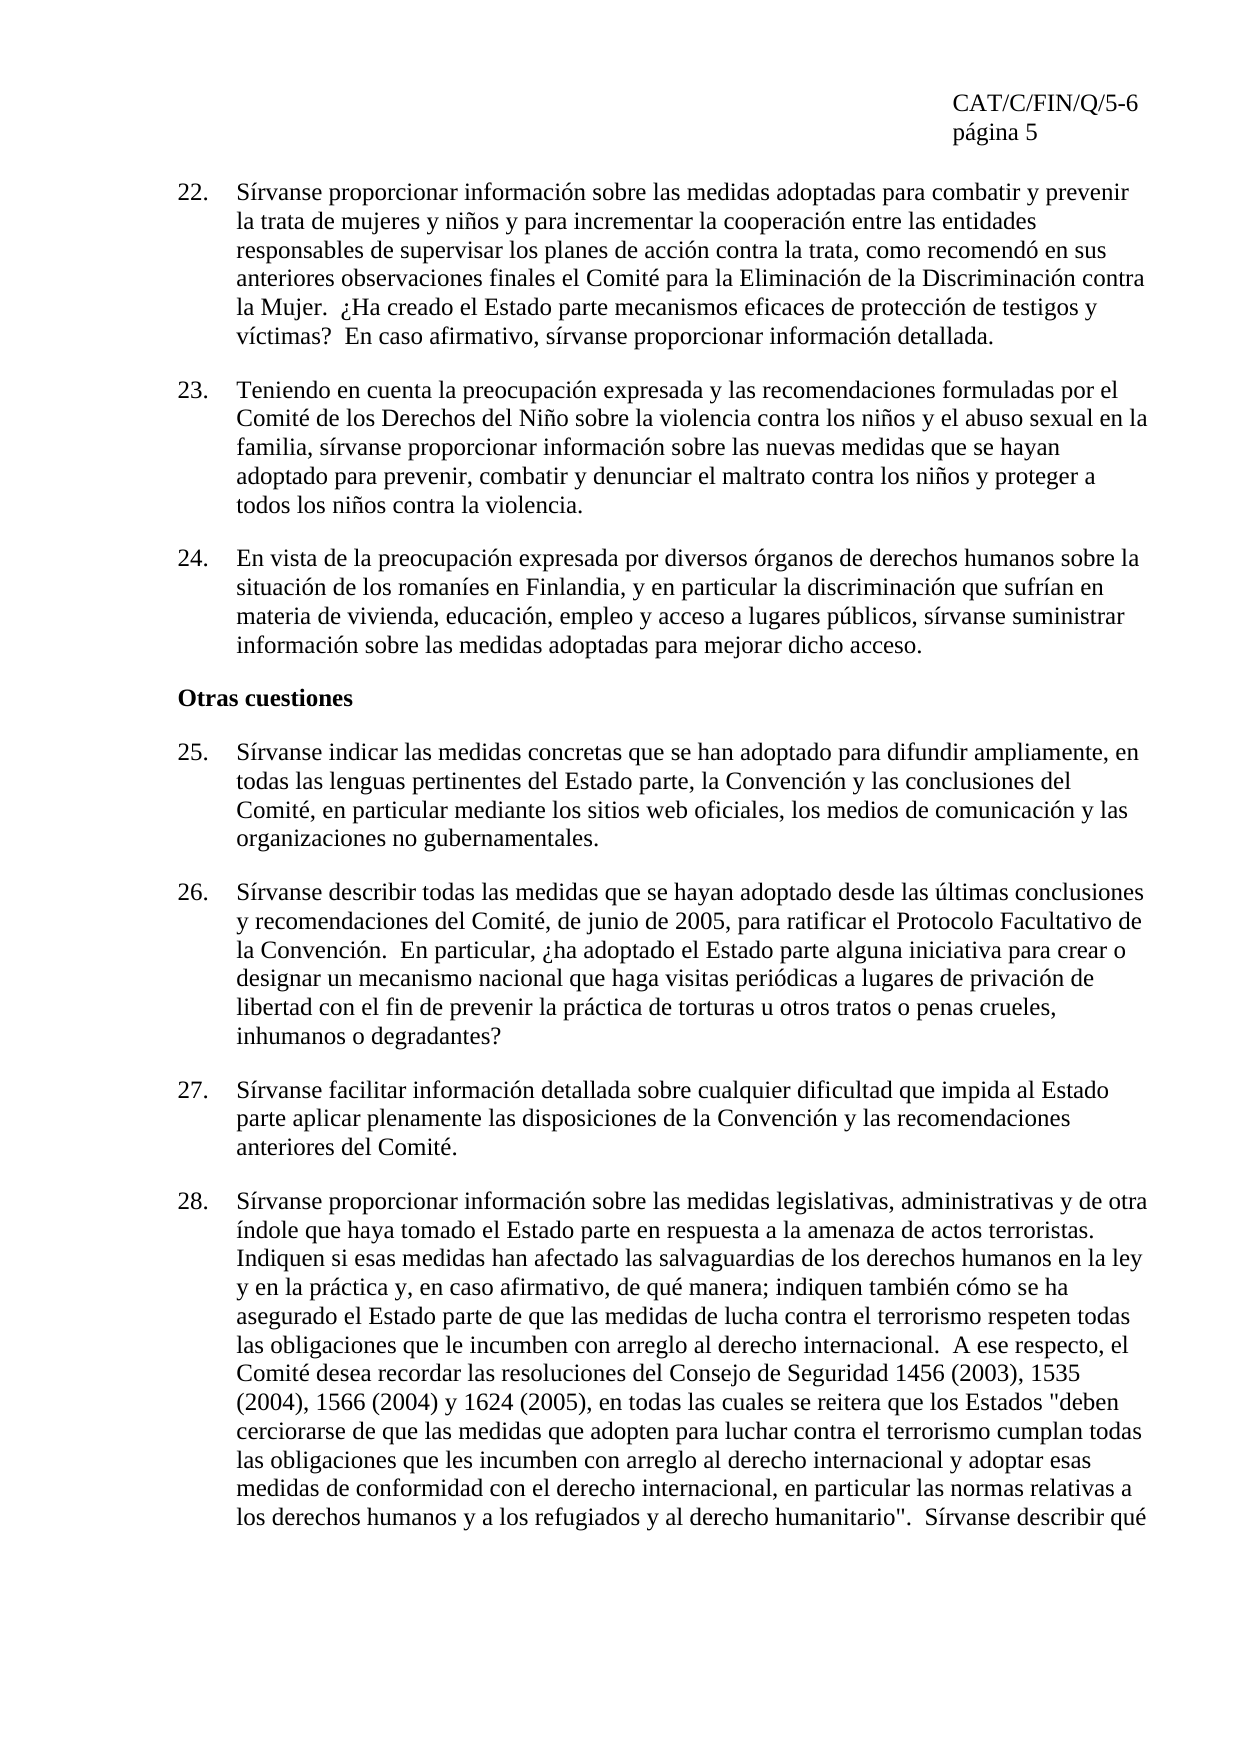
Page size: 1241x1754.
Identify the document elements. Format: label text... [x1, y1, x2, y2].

text 27. Sírvanse facilitar información detallada sobre cualquier dificultad que impida al Estado parte aplicar plenamente las disposiciones de la Convención y las recomendaciones anteriores del Comité. [177, 1075, 1152, 1161]
text 25. Sírvanse indicar las medidas concretas que se han adoptado para difundir ampliamente, en todas las lenguas pertinentes del Estado parte, la Convención y las conclusiones del Comité, en particular mediante los sitios web oficiales, los medios de comunicación y las organizaciones no gubernamentales. [177, 737, 1152, 852]
text Otras cuestiones [177, 683, 1152, 712]
text 22. Sírvanse proporcionar información sobre las medidas adoptadas para combatir y prevenir la trata de mujeres y niños y para incrementar la cooperación entre las entidades responsables de supervisar los planes de acción contra la trata, como recomendó en sus anteriores observaciones finales el Comité para la Eliminación de la Discriminación contra la Mujer. ¿Ha creado el Estado parte mecanismos eficaces de protección de testigos y víctimas? En caso afirmativo, sírvanse proporcionar información detallada. [177, 177, 1152, 350]
text 24. En vista de la preocupación expresada por diversos órganos de derechos humanos sobre la situación de los romaníes en Finlandia, y en particular la discriminación que sufrían en materia de vivienda, educación, empleo y acceso a lugares públicos, sírvanse suministrar información sobre las medidas adoptadas para mejorar dicho acceso. [177, 543, 1152, 658]
text 26. Sírvanse describir todas las medidas que se hayan adoptado desde las últimas conclusiones y recomendaciones del Comité, de junio de 2005, para ratificar el Protocolo Facultativo de la Convención. En particular, ¿ha adoptado el Estado parte alguna iniciativa para crear o designar un mecanismo nacional que haga visitas periódicas a lugares de privación de libertad con el fin de prevenir la práctica de torturas u otros tratos o penas crueles, inhumanos o degradantes? [177, 877, 1152, 1050]
text 23. Teniendo en cuenta la preocupación expresada y las recomendaciones formuladas por el Comité de los Derechos del Niño sobre la violencia contra los niños y el abuso sexual en la familia, sírvanse proporcionar información sobre las nuevas medidas que se hayan adoptado para prevenir, combatir y denunciar el maltrato contra los niños y proteger a todos los niños contra la violencia. [177, 375, 1152, 518]
